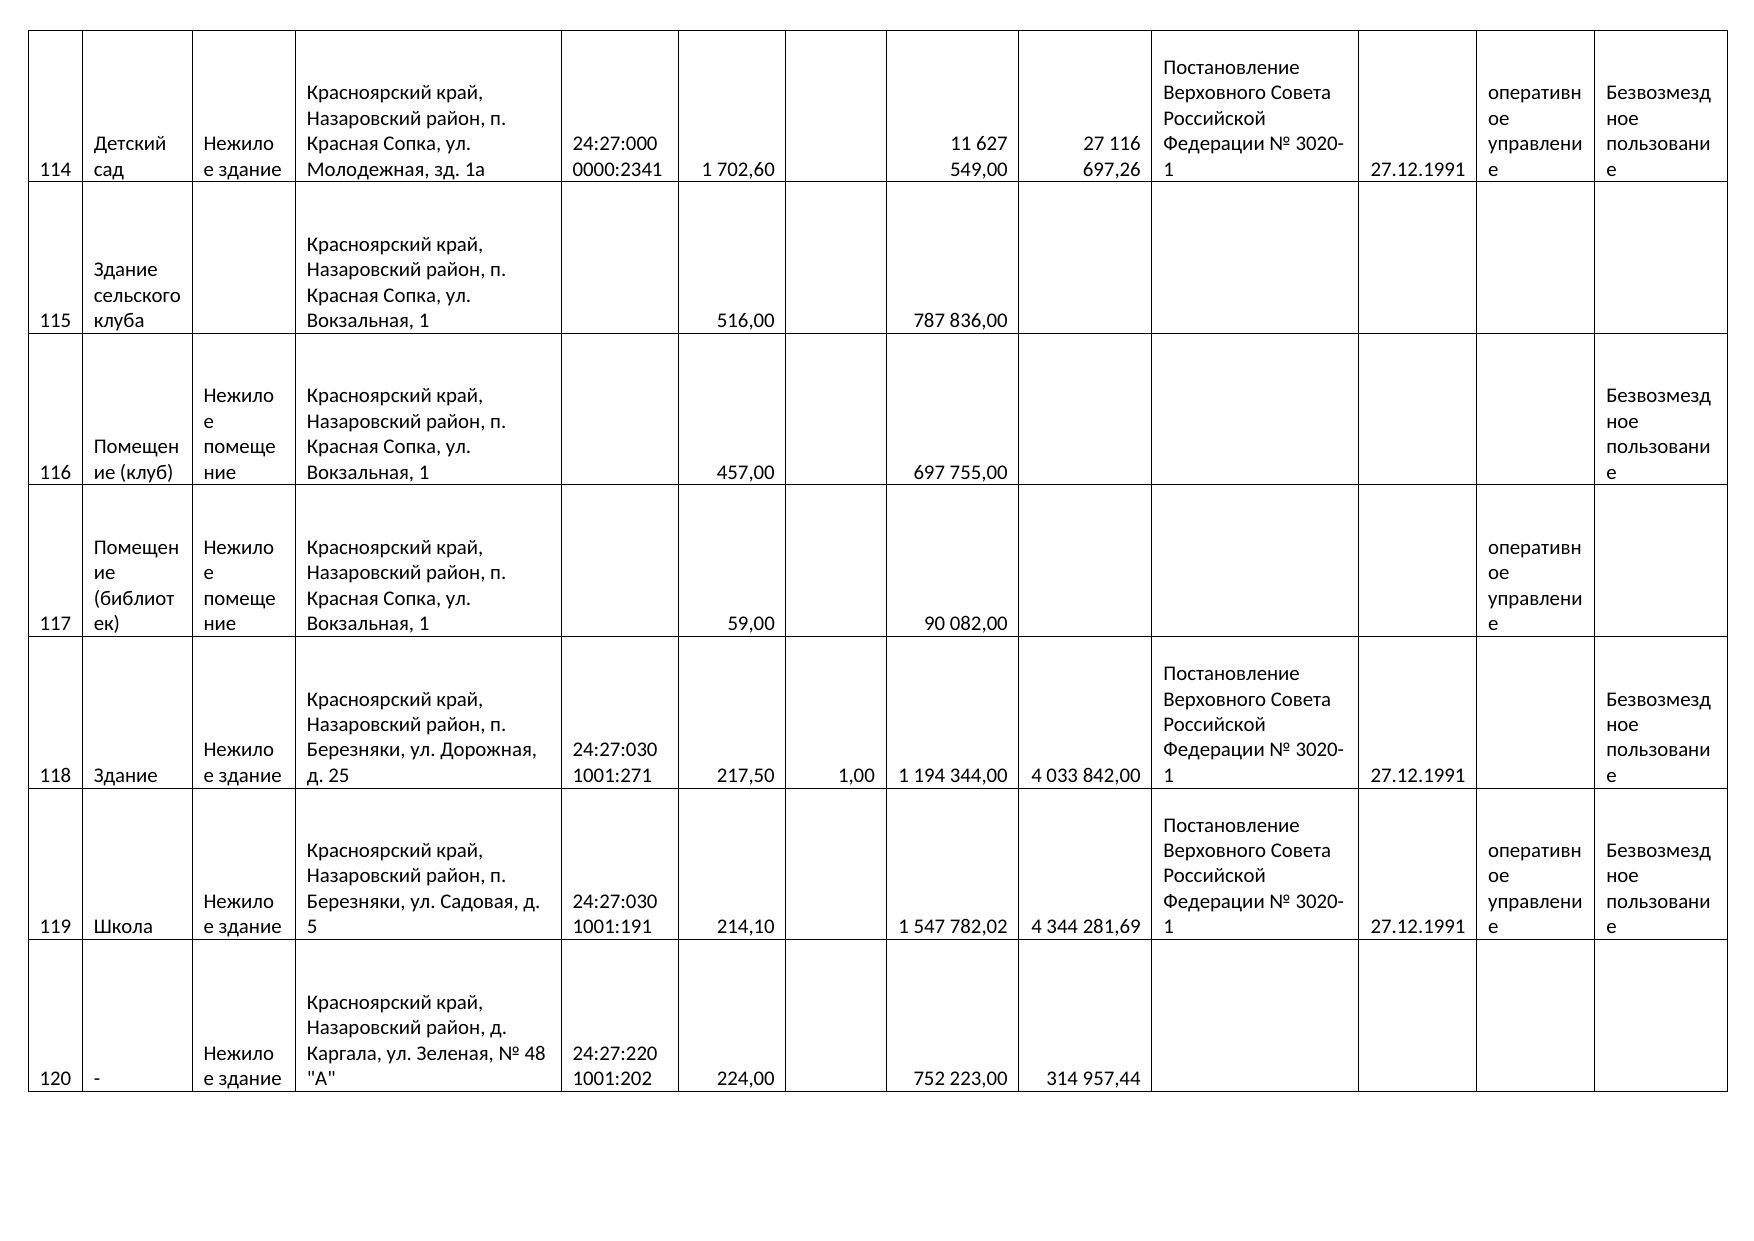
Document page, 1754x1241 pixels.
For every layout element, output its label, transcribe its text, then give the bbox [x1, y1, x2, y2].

table_cell Безвозмездное пользование [1595, 789, 1727, 939]
table_cell Постановление Верховного Совета Российской Федерации № 3020-1 [1152, 31, 1358, 181]
table_cell 516,00 [679, 182, 785, 333]
table_cell 4 344 281,69 [1019, 789, 1151, 939]
table_cell Красноярский край, Назаровский район, п. Красная Сопка, ул. Молодежная, зд. 1а [296, 31, 561, 181]
table_cell 214,10 [679, 789, 785, 939]
table_cell [786, 31, 886, 181]
table_cell Постановление Верховного Совета Российской Федерации № 3020-1 [1152, 789, 1358, 939]
table_cell Красноярский край, Назаровский район, д. Каргала, ул. Зеленая, № 48 "А" [296, 940, 561, 1091]
table_cell 59,00 [679, 485, 785, 636]
table_cell 1,00 [786, 637, 886, 787]
table_cell 27.12.1991 [1359, 637, 1476, 787]
table_cell Нежилое здание [193, 940, 295, 1091]
table_cell [1152, 334, 1358, 484]
table_cell 1 547 782,02 [887, 789, 1018, 939]
table_cell 217,50 [679, 637, 785, 787]
table_cell [1477, 334, 1594, 484]
table_cell Красноярский край, Назаровский район, п. Березняки, ул. Садовая, д. 5 [296, 789, 561, 939]
table_cell оперативное управление [1477, 485, 1594, 636]
table_cell [193, 182, 295, 333]
table_cell [1359, 485, 1476, 636]
table_cell Нежилое помещение [193, 334, 295, 484]
table_cell Детский сад [83, 31, 192, 181]
table_cell Здание [83, 637, 192, 787]
table_cell [1595, 182, 1727, 333]
table_cell 457,00 [679, 334, 785, 484]
table_cell Здание сельского клуба [83, 182, 192, 333]
table_cell Красноярский край, Назаровский район, п. Березняки, ул. Дорожная, д. 25 [296, 637, 561, 787]
table_cell [1152, 485, 1358, 636]
table_cell Красноярский край, Назаровский район, п. Красная Сопка, ул. Вокзальная, 1 [296, 485, 561, 636]
table_cell 90 082,00 [887, 485, 1018, 636]
table_cell 119 [29, 789, 82, 939]
table_cell [786, 940, 886, 1091]
table_cell Помещение (библиотек) [83, 485, 192, 636]
table_cell 114 [29, 31, 82, 181]
table_cell [562, 334, 678, 484]
table_cell [786, 485, 886, 636]
table_cell 787 836,00 [887, 182, 1018, 333]
table_cell 24:27:0301001:271 [562, 637, 678, 787]
table_cell 1 194 344,00 [887, 637, 1018, 787]
table_cell [786, 182, 886, 333]
table_cell Нежилое здание [193, 789, 295, 939]
table_cell Нежилое здание [193, 637, 295, 787]
table_cell 24:27:0000000:2341 [562, 31, 678, 181]
table_cell 118 [29, 637, 82, 787]
table_cell 115 [29, 182, 82, 333]
table_cell [1152, 940, 1358, 1091]
table_cell 120 [29, 940, 82, 1091]
table_cell 24:27:2201001:202 [562, 940, 678, 1091]
table_cell [562, 182, 678, 333]
table_cell 117 [29, 485, 82, 636]
table_cell 697 755,00 [887, 334, 1018, 484]
table_cell [1359, 334, 1476, 484]
table_cell [786, 789, 886, 939]
table_cell Безвозмездное пользование [1595, 31, 1727, 181]
table_cell [1019, 182, 1151, 333]
table_cell [1595, 940, 1727, 1091]
table_cell [1359, 940, 1476, 1091]
table_cell 1 702,60 [679, 31, 785, 181]
table_cell 224,00 [679, 940, 785, 1091]
table_cell [1359, 182, 1476, 333]
table_cell Безвозмездное пользование [1595, 637, 1727, 787]
table_cell [1477, 182, 1594, 333]
table_cell 24:27:0301001:191 [562, 789, 678, 939]
table_cell 116 [29, 334, 82, 484]
table_cell 314 957,44 [1019, 940, 1151, 1091]
table_cell 4 033 842,00 [1019, 637, 1151, 787]
table_cell Безвозмездное пользование [1595, 334, 1727, 484]
table_cell [1477, 637, 1594, 787]
table_cell 27.12.1991 [1359, 31, 1476, 181]
table_cell [1019, 334, 1151, 484]
table_cell [786, 334, 886, 484]
table_cell [562, 485, 678, 636]
table_cell оперативное управление [1477, 789, 1594, 939]
table_cell Нежилое здание [193, 31, 295, 181]
table_cell Постановление Верховного Совета Российской Федерации № 3020-1 [1152, 637, 1358, 787]
table_cell [1019, 485, 1151, 636]
table_cell 11 627 549,00 [887, 31, 1018, 181]
table_cell оперативное управление [1477, 31, 1594, 181]
table_cell Школа [83, 789, 192, 939]
table_cell Красноярский край, Назаровский район, п. Красная Сопка, ул. Вокзальная, 1 [296, 334, 561, 484]
table_cell 27.12.1991 [1359, 789, 1476, 939]
table_cell 752 223,00 [887, 940, 1018, 1091]
table_cell Помещение (клуб) [83, 334, 192, 484]
table_cell [1595, 485, 1727, 636]
table_cell 27 116 697,26 [1019, 31, 1151, 181]
table_cell Нежилое помещение [193, 485, 295, 636]
table_cell Красноярский край, Назаровский район, п. Красная Сопка, ул. Вокзальная, 1 [296, 182, 561, 333]
table_cell [1477, 940, 1594, 1091]
table_cell - [83, 940, 192, 1091]
table_cell [1152, 182, 1358, 333]
